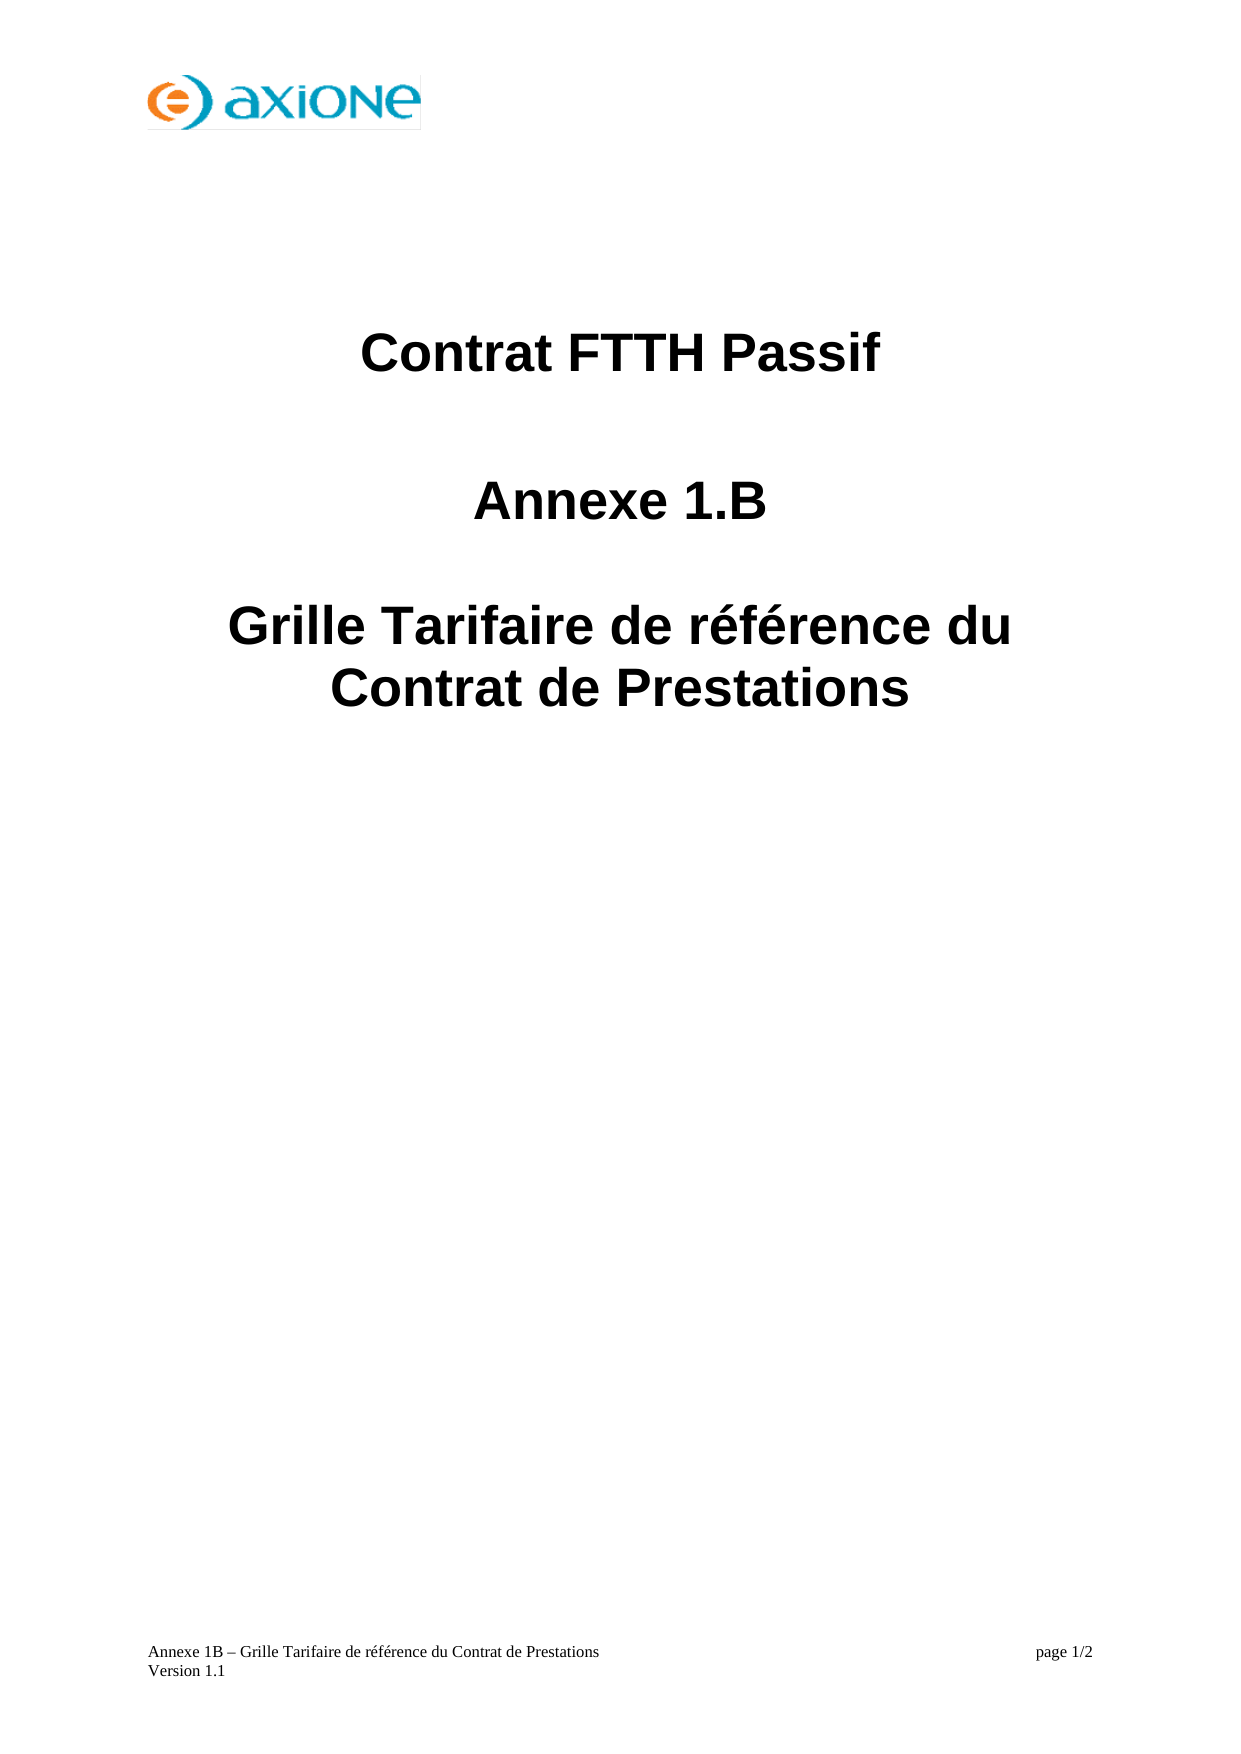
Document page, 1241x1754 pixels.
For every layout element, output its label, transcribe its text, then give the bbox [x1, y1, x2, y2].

picture [147, 75, 422, 131]
text Grille Tarifaire de référence du Contrat de Prestations [148, 593, 1093, 718]
text Annexe 1.B [148, 469, 1093, 531]
text Contrat FTTH Passif [148, 320, 1093, 382]
